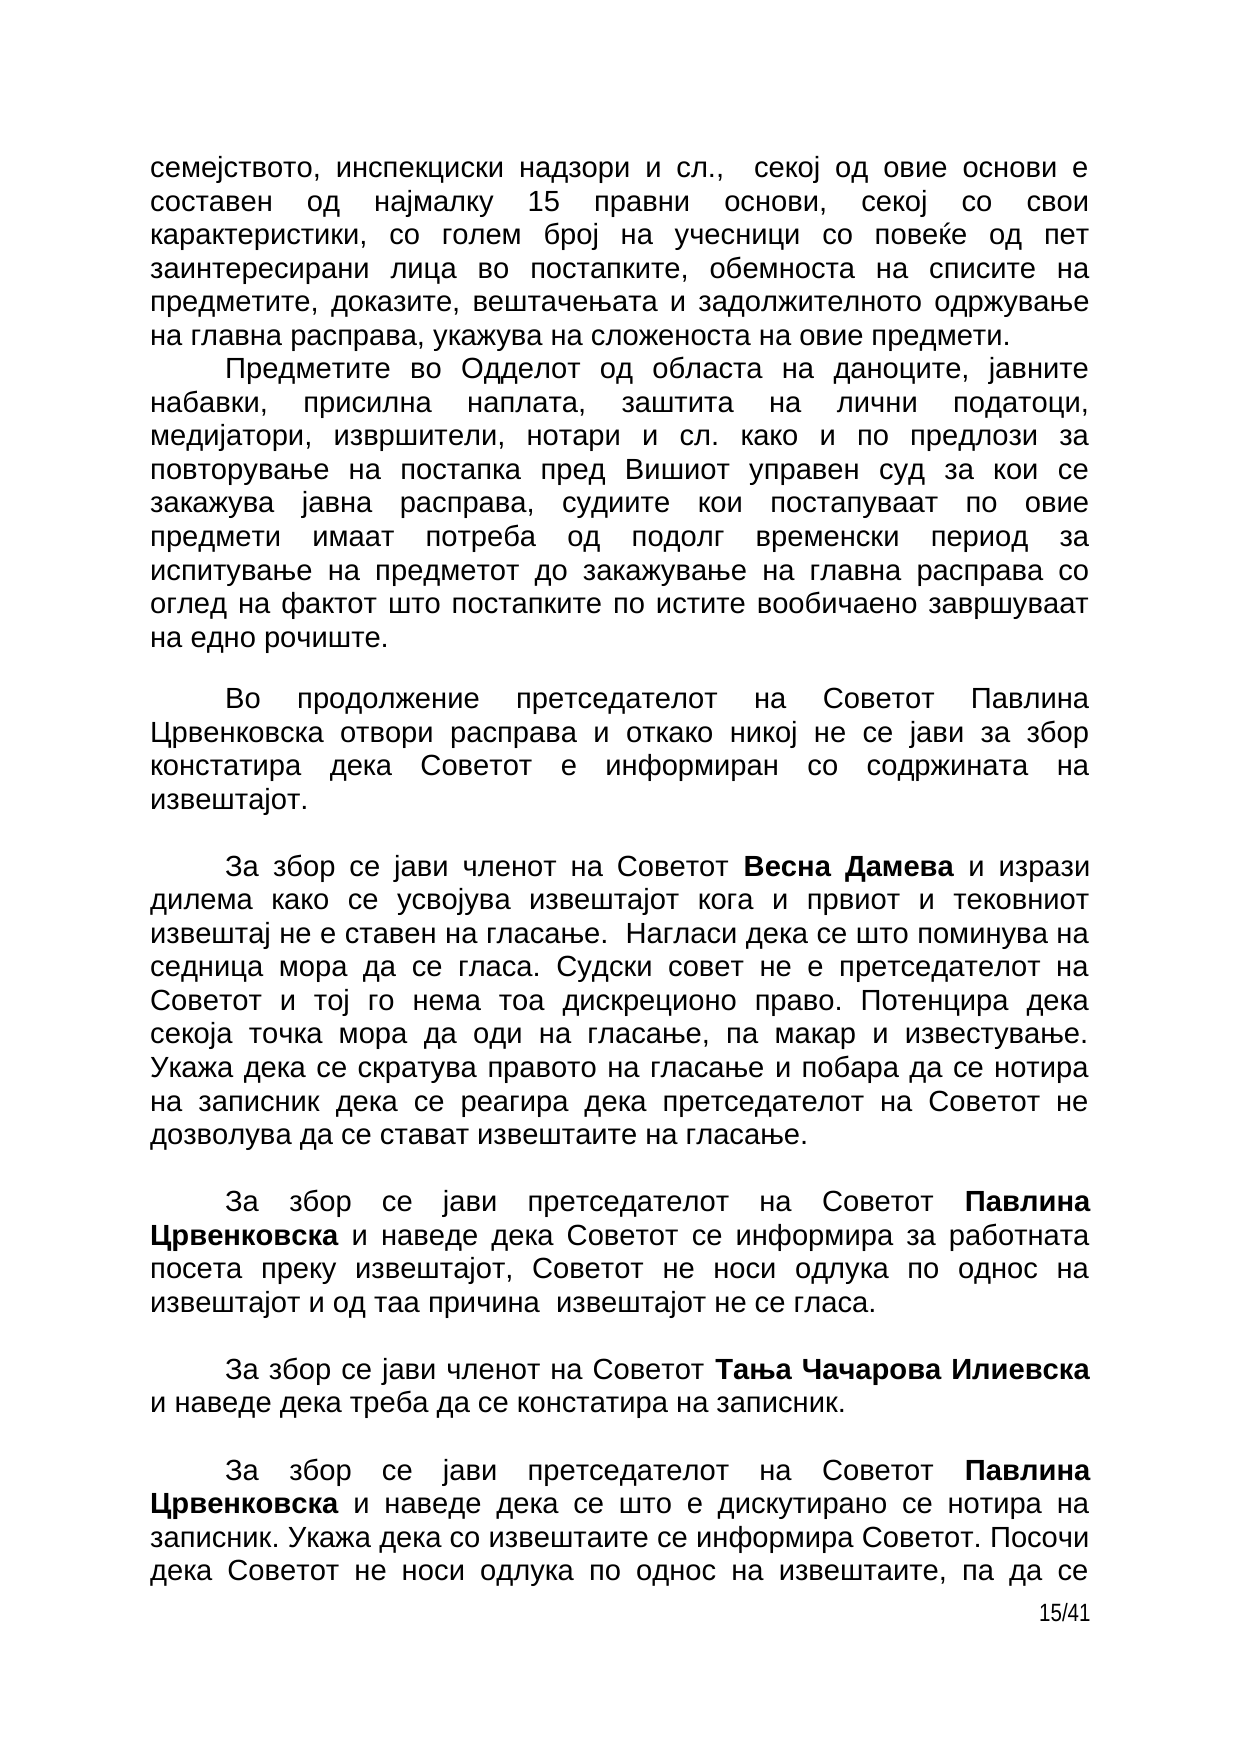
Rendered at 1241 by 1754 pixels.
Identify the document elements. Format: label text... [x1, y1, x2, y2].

text За збор се јави претседателот на Советот Павлина Црвенковска и наведе дека Советот се информира за работната посета преку извештајот, Советот не носи одлука по однос на извештајот и од таа причина извештајот не се гласа. [150, 1184, 1090, 1318]
text Во продолжение претседателот на Советот Павлина Црвенковска отвори расправа и откако никој не се јави за збор констатира дека Советот е информиран со содржината на извештајот. [150, 681, 1090, 815]
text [150, 1453, 1090, 1587]
text Предметите во Одделот од областа на даноците, јавните набавки, присилна наплата, заштита на лични податоци, медијатори, извршители, нотари и сл. како и по предлози за повторување на постапка пред Вишиот управен суд за кои се закажува јавна расправа, судиите кои постапуваат по овие предмети имаат потреба од подолг временски период за испитување на предметот до закажување на главна расправа со оглед на фактот што постапките по истите вообичаено завршуваат на едно рочиште. [150, 351, 1090, 653]
text За збор се јави членот на Советот Весна Дамева и изрази дилема како се усвојува извештајот кога и првиот и тековниот извештај не е ставен на гласање. Нагласи дека се што поминува на седница мора да се гласа. Судски совет не е претседателот на Советот и тој го нема тоа дискреционо право. Потенцира дека секоја точка мора да оди на гласање, па макар и известување. Укажа дека се скратува правото на гласање и побара да се нотира на записник дека се реагира дека претседателот на Советот не дозволува да се стават извештаите на гласање. [150, 849, 1090, 1151]
text За збор се јави членот на Советот Тања Чачарова Илиевска и наведе дека треба да се констатира на записник. [150, 1352, 1090, 1419]
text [150, 150, 1090, 351]
